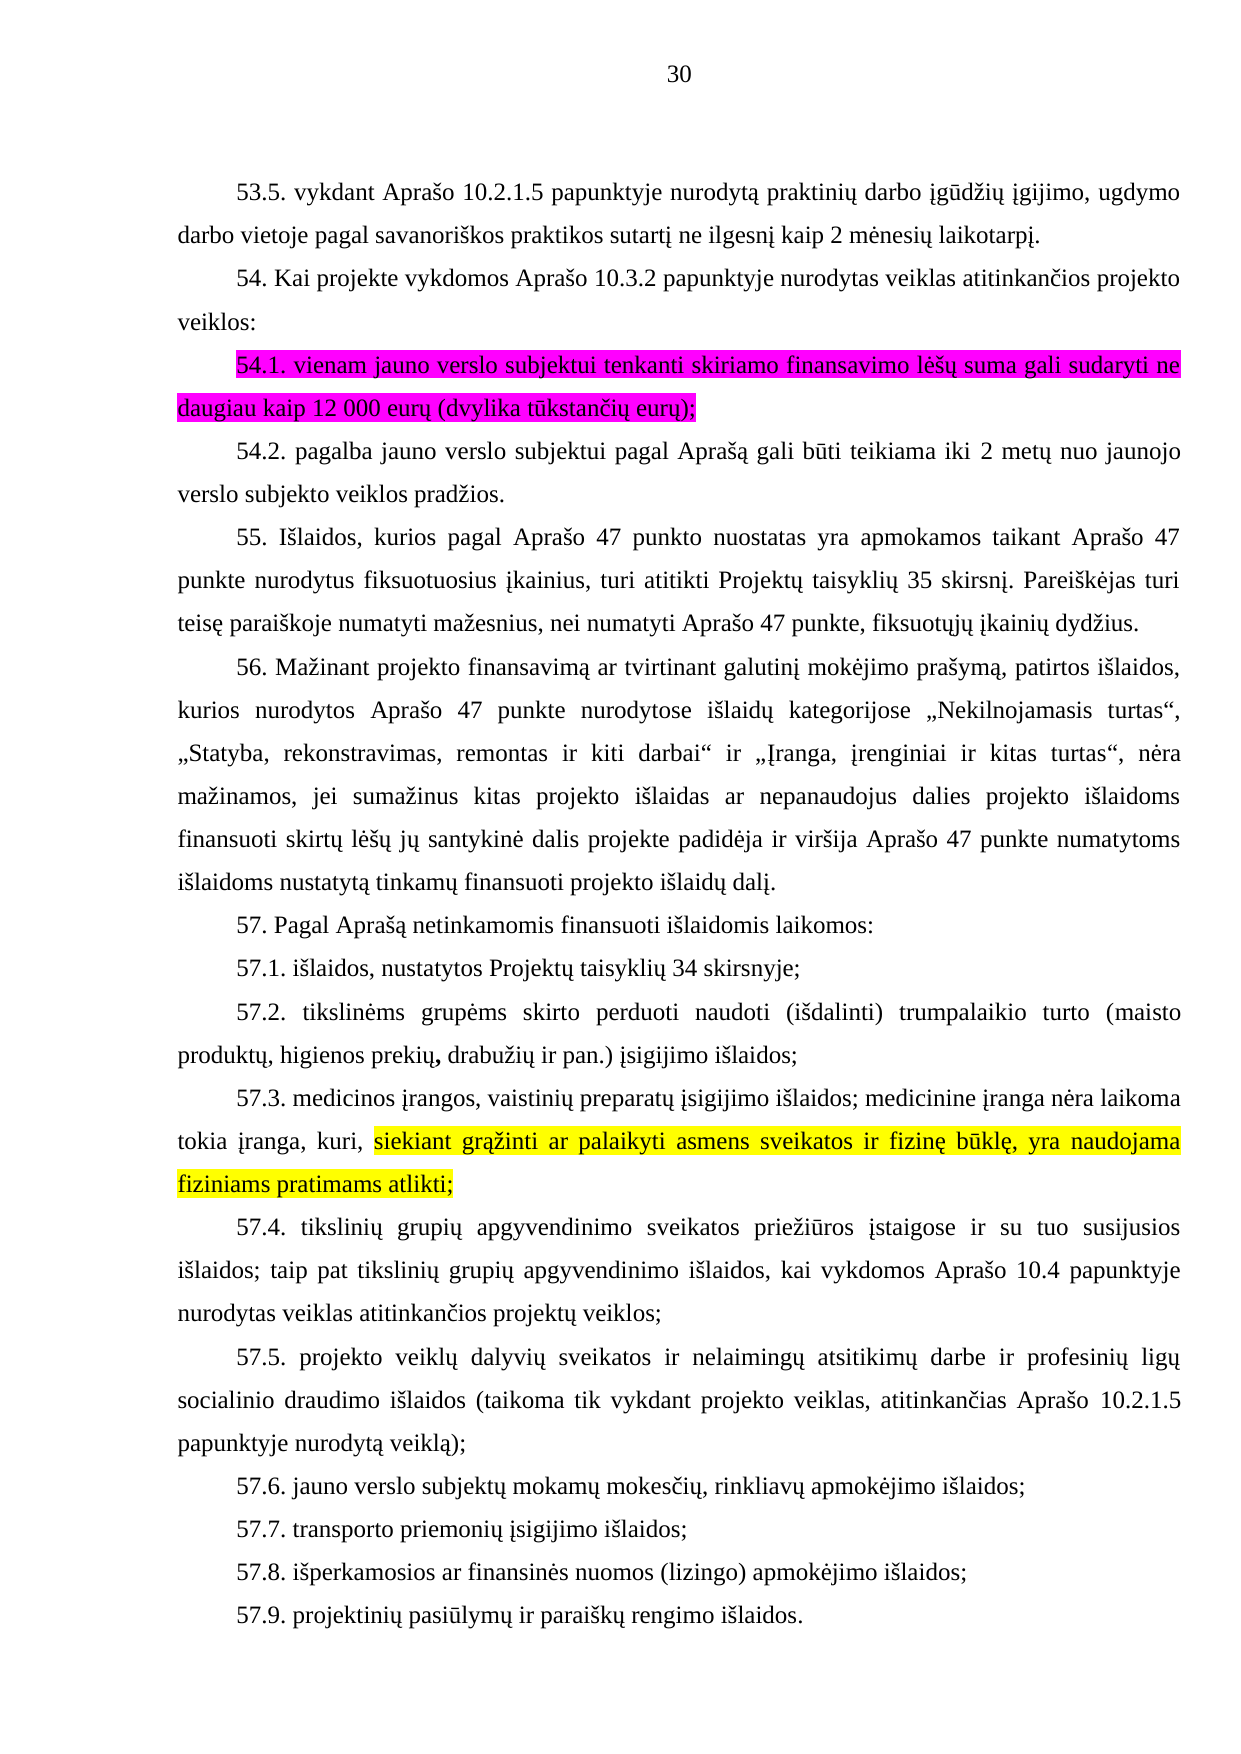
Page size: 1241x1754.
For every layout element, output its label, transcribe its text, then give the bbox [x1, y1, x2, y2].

text 57.4. tikslinių grupių apgyvendinimo sveikatos priežiūros įstaigose ir su tuo susijusios išlaidos; taip pat tikslinių grupių apgyvendinimo išlaidos, kai vykdomos Aprašo 10.4 papunktyje nurodytas veiklas atitinkančios projektų veiklos; [177, 1212, 1181, 1327]
text 57.1. išlaidos, nustatytos Projektų taisyklių 34 skirsnyje; [236, 953, 1181, 982]
text 57.7. transporto priemonių įsigijimo išlaidos; [177, 1514, 1181, 1543]
text 55. Išlaidos, kurios pagal Aprašo 47 punkto nuostatas yra apmokamos taikant Aprašo 47 punkte nurodytus fiksuotuosius įkainius, turi atitikti Projektų taisyklių 35 skirsnį. Pareiškėjas turi teisę paraiškoje numatyti mažesnius, nei numatyti Aprašo 47 punkte, fiksuotųjų įkainių dydžius. [177, 522, 1181, 637]
text 57.5. projekto veiklų dalyvių sveikatos ir nelaimingų atsitikimų darbe ir profesinių ligų socialinio draudimo išlaidos (taikoma tik vykdant projekto veiklas, atitinkančias Aprašo 10.2.1.5 papunktyje nurodytą veiklą); [177, 1342, 1181, 1457]
text 56. Mažinant projekto finansavimą ar tvirtinant galutinį mokėjimo prašymą, patirtos išlaidos, kurios nurodytos Aprašo 47 punkte nurodytose išlaidų kategorijose „Nekilnojamasis turtas“, „Statyba, rekonstravimas, remontas ir kiti darbai“ ir „Įranga, įrenginiai ir kitas turtas“, nėra mažinamos, jei sumažinus kitas projekto išlaidas ar nepanaudojus dalies projekto išlaidoms finansuoti skirtų lėšų jų santykinė dalis projekte padidėja ir viršija Aprašo 47 punkte numatytoms išlaidoms nustatytą tinkamų finansuoti projekto išlaidų dalį. [177, 652, 1181, 896]
text 57.2. tikslinėms grupėms skirto perduoti naudoti (išdalinti) trumpalaikio turto (maisto produktų, higienos prekių, drabužių ir pan.) įsigijimo išlaidos; [177, 997, 1181, 1068]
text 54. Kai projekte vykdomos Aprašo 10.3.2 papunktyje nurodytas veiklas atitinkančios projekto veiklos: [177, 263, 1181, 335]
text 57.8. išperkamosios ar finansinės nuomos (lizingo) apmokėjimo išlaidos; [177, 1557, 1181, 1586]
text 57.3. medicinos įrangos, vaistinių preparatų įsigijimo išlaidos; medicinine įranga nėra laikoma tokia įranga, kuri, siekiant grąžinti ar palaikyti asmens sveikatos ir fizinę būklę, yra naudojama fiziniams pratimams atlikti; [177, 1083, 1181, 1198]
text 54.2. pagalba jauno verslo subjektui pagal Aprašą gali būti teikiama iki 2 metų nuo jaunojo verslo subjekto veiklos pradžios. [177, 436, 1181, 508]
text 57.9. projektinių pasiūlymų ir paraiškų rengimo išlaidos. [177, 1600, 1181, 1629]
text 57. Pagal Aprašą netinkamomis finansuoti išlaidomis laikomos: [236, 910, 1181, 939]
text 53.5. vykdant Aprašo 10.2.1.5 papunktyje nurodytą praktinių darbo įgūdžių įgijimo, ugdymo darbo vietoje pagal savanoriškos praktikos sutartį ne ilgesnį kaip 2 mėnesių laikotarpį. [177, 177, 1181, 249]
text 54.1. vienam jauno verslo subjektui tenkanti skiriamo finansavimo lėšų suma gali sudaryti ne daugiau kaip 12 000 eurų (dvylika tūkstančių eurų); [177, 350, 1181, 422]
text 57.6. jauno verslo subjektų mokamų mokesčių, rinkliavų apmokėjimo išlaidos; [236, 1471, 1181, 1500]
